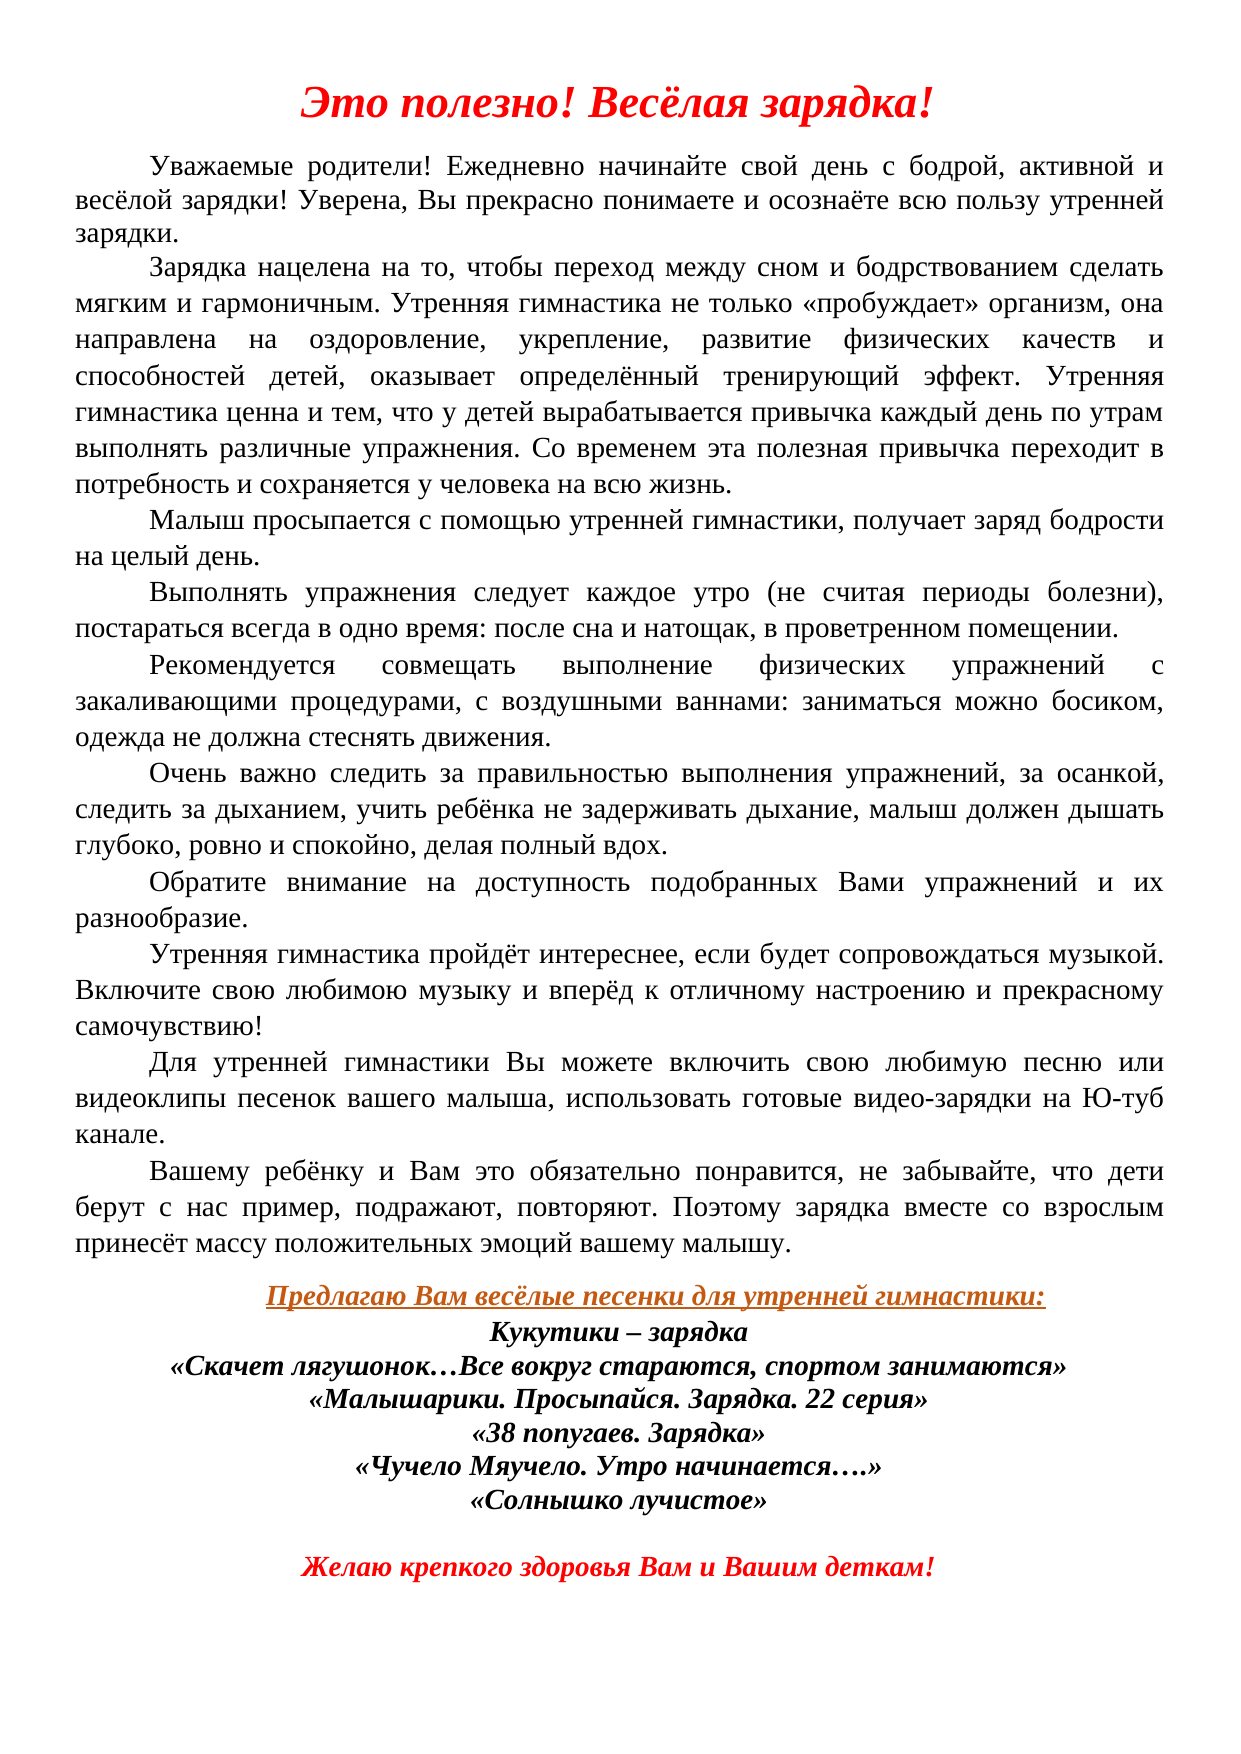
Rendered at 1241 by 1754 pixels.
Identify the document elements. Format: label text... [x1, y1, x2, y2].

text «Солнышко лучистое» [75, 1482, 1165, 1515]
text Очень важно следить за правильностью выполнения упражнений, за осанкой, следить за дыханием, учить ребёнка не задерживать дыхание, малыш должен дышать глубоко, ровно и спокойно, делая полный вдох. [75, 755, 1165, 861]
text Малыш просыпается с помощью утренней гимнастики, получает заряд бодрости на целый день. [75, 502, 1165, 572]
text Зарядка нацелена на то, чтобы переход между сном и бодрствованием сделать мягким и гармоничным. Утренняя гимнастика не только «пробуждает» организм, она направлена на оздоровление, укрепление, развитие физических качеств и способностей детей, оказывает определённый тренирующий эффект. Утренняя гимнастика ценна и тем, что у детей вырабатывается привычка каждый день по утрам выполнять различные упражнения. Со временем эта полезная привычка переходит в потребность и сохраняется у человека на всю жизнь. [75, 249, 1165, 499]
text Вашему ребёнку и Вам это обязательно понравится, не забывайте, что дети берут с нас пример, подражают, повторяют. Поэтому зарядка вместе со взрослым принесёт массу положительных эмоций вашему малышу. [75, 1153, 1165, 1259]
text Уважаемые родители! Ежедневно начинайте свой день с бодрой, активной и весёлой зарядки! Уверена, Вы прекрасно понимаете и осознаёте всю пользу утренней зарядки. [75, 148, 1165, 249]
text Желаю крепкого здоровья Вам и Вашим деткам! [75, 1549, 1165, 1582]
text «38 попугаев. Зарядка» [75, 1415, 1165, 1448]
text Утренняя гимнастика пройдёт интереснее, если будет сопровождаться музыкой. Включите свою любимою музыку и вперёд к отличному настроению и прекрасному самочувствию! [75, 936, 1165, 1042]
text Предлагаю Вам весёлые песенки для утренней гимнастики: [75, 1278, 1165, 1311]
text «Чучело Мяучело. Утро начинается….» [75, 1448, 1165, 1482]
text Рекомендуется совмещать выполнение физических упражнений с закаливающими процедурами, с воздушными ваннами: заниматься можно босиком, одежда не должна стеснять движения. [75, 647, 1165, 753]
text «Малышарики. Просыпайся. Зарядка. 22 серия» [75, 1381, 1165, 1415]
text Кукутики – зарядка [75, 1314, 1165, 1348]
text Для утренней гимнастики Вы можете включить свою любимую песню или видеоклипы песенок вашего малыша, использовать готовые видео-зарядки на Ю-туб канале. [75, 1044, 1165, 1150]
text Это полезно! Весёлая зарядка! [75, 75, 1165, 128]
text Выполнять упражнения следует каждое утро (не считая периоды болезни), постараться всегда в одно время: после сна и натощак, в проветренном помещении. [75, 574, 1165, 644]
text «Скачет лягушонок…Все вокруг стараются, спортом занимаются» [75, 1348, 1165, 1381]
text Обратите внимание на доступность подобранных Вами упражнений и их разнообразие. [75, 864, 1165, 933]
